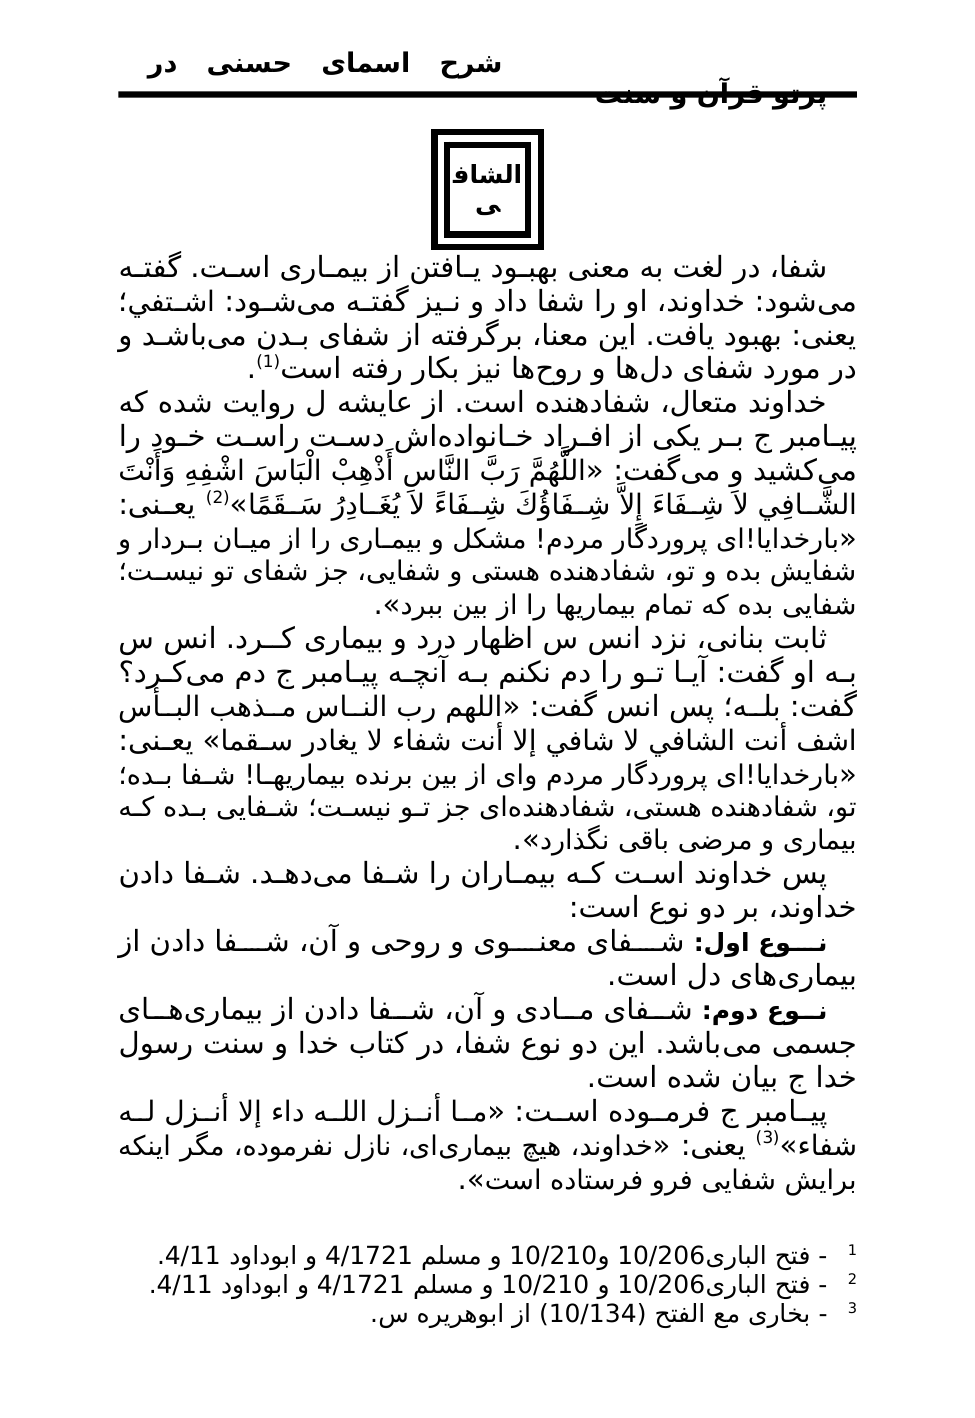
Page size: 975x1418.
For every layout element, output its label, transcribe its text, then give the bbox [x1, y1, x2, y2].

text پس خداوند است که بیماران را شفا می‌دهد. شفا دادن خداوند، بر دو نوع است: [118, 856, 857, 924]
text نوع اول: شفای معنوی و روحی و آن، شفا دادن از بیماری‌های دل است. [118, 924, 857, 992]
table_header الشافی [441, 135, 534, 231]
text ثابت بنانی، نزد انس س اظهار درد و بیماری کرد. انس س به او گفت: آیا تو را دم نکنم به آنچه پیامبر ج دم می‌کرد؟ گفت: بله؛ پس انس گفت: «اللهم رب الناس مذهب البأس اشف أنت الشافي لا شافي إلا أنت شفاء لا يغادر سقما» یعنی: «بارخدایا!‌ای پروردگار مردم و‌ای از بین برنده بیماریها! شفا بده؛ تو، شفادهنده هستی، شفادهنده‌ای جز تو نیست؛ شفایی بده که بیماری و مرضی باقی نگذارد». [118, 621, 857, 856]
text خداوند متعال، شفادهنده است. از عایشه ل روایت شده که پیامبر ج بر یکی از افراد خانواده‌اش دست راست خود را می‌کشید و می‌گفت: «اللَّهُمَّ رَبَّ النَّاسِ أَذْهِبْ الْبَاسَ اشْفِهِ وَأَنْتَ الشَّافِي لاَ شِفَاءَ إِلاَّ شِفَاؤُكَ شِفَاءً لا يُغَادِرُ سَقَمًا»() یعنی: «بارخدایا!‌ای پروردگار مردم! مشکل و بیماری را از میان بردار و شفایش بده و تو، شفادهنده هستی و شفایی، جز شفای تو نیست؛ شفایی بده که تمام بیماریها را از بین ببرد». [118, 386, 857, 621]
text شفا، در لغت به معنی بهبود یافتن از بیماری است. گفته می‌شود: خداوند، او را شفا داد و نیز گفته می‌شود: اشتفي؛ یعنی: بهبود یافت. این معنا، برگرفته از شفای بدن می‌باشد و در مورد شفای دل‌ها و روح‌ها نیز بکار رفته است(). [118, 250, 857, 386]
text پیامبر ج فرموده است: «ما أنزل الله داء إلا أنزل له شفاء»() یعنی: «خداوند، هیچ بیماری‌ای، نازل نفرموده، مگر اینکه برایش شفایی فرو فرستاده است». [118, 1094, 857, 1196]
text نوع دوم: شفای مادی و آن، شفا دادن از بیماری‌های جسمی می‌باشد. این دو نوع شفا، در کتاب خدا و سنت رسول خدا ج بیان شده است. [118, 992, 857, 1094]
